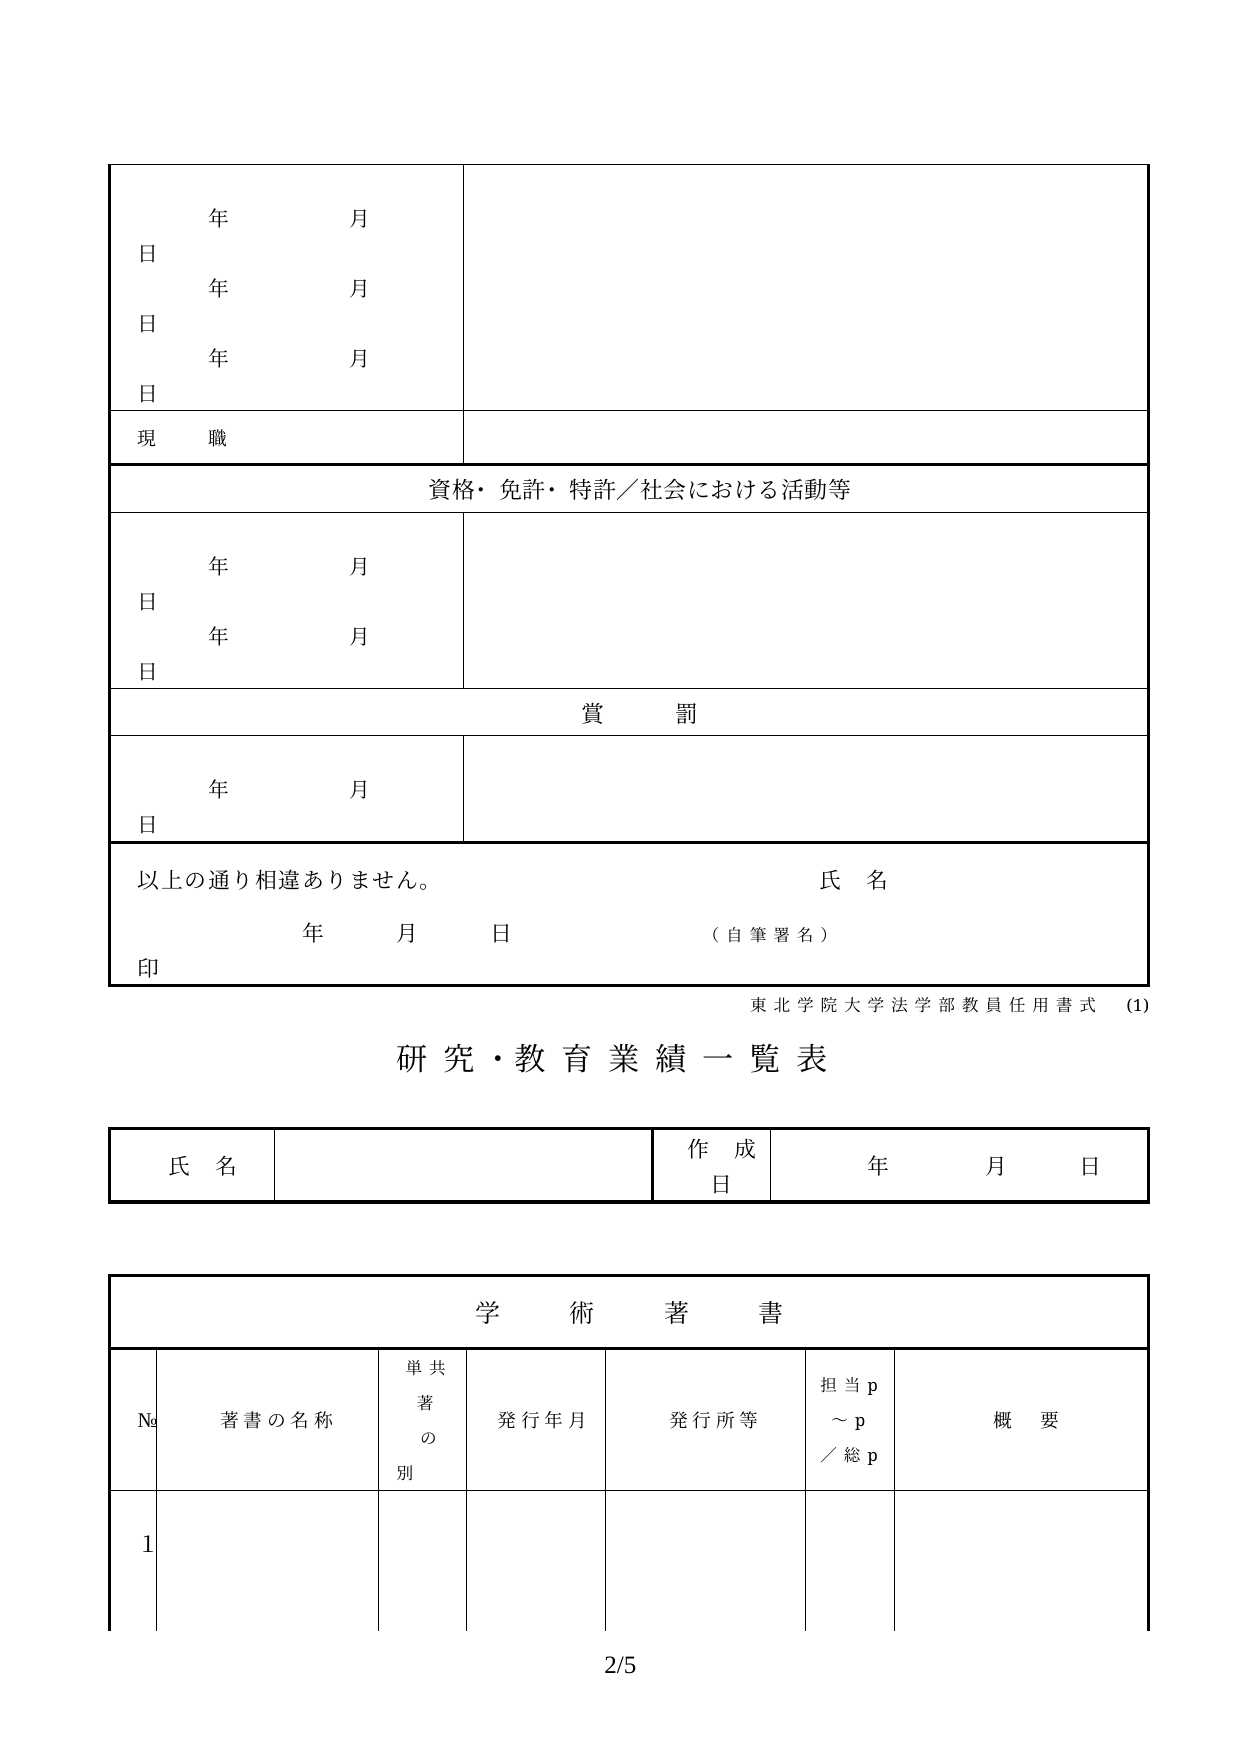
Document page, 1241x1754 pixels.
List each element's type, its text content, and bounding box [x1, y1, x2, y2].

table_cell 概 要 [895, 1350, 1147, 1490]
table_header 氏 名 [111, 1130, 274, 1200]
table_cell 年 月 日 [111, 736, 463, 841]
table_cell 発行年月 [467, 1350, 605, 1490]
table_cell 賞 罰 [111, 689, 1147, 735]
table_cell 以上の通り相違ありません。 氏 名 年 月 日 （自筆署名） 印 [111, 844, 1147, 984]
text 東北学院大学法学部教員任用書式(1) [90, 987, 1150, 1022]
table_cell [606, 1491, 805, 1631]
table_cell [379, 1491, 466, 1631]
table_header 学 術 著 書 [111, 1277, 1147, 1347]
table_header 年 月 日 [771, 1130, 1147, 1200]
table_cell 著書の名称 [157, 1350, 378, 1490]
table_cell 年 月 日 年 月 日 [111, 513, 463, 688]
table_cell [806, 1491, 894, 1631]
table_cell 発行所等 [606, 1350, 805, 1490]
table_header [275, 1130, 651, 1200]
table_cell [464, 165, 1147, 410]
table_cell № [111, 1350, 156, 1490]
table_cell [464, 411, 1147, 463]
table_cell [464, 736, 1147, 841]
table_cell 資格･免許･特許／社会における活動等 [111, 466, 1147, 512]
table_cell [157, 1491, 378, 1631]
table_cell [467, 1491, 605, 1631]
table_cell 年 月 日 年 月 日 年 月 日 [111, 165, 463, 410]
table_cell 担当p～p ／総p [806, 1350, 894, 1490]
table_cell [464, 513, 1147, 688]
table_header 作 成 日 [654, 1130, 770, 1200]
text 研究･教育業績一覧表 [90, 1022, 1150, 1092]
table_cell １ [111, 1491, 156, 1631]
table_cell 単共著 の別 [379, 1350, 466, 1490]
table_cell 現 職 [111, 411, 463, 463]
table_cell [895, 1491, 1147, 1631]
